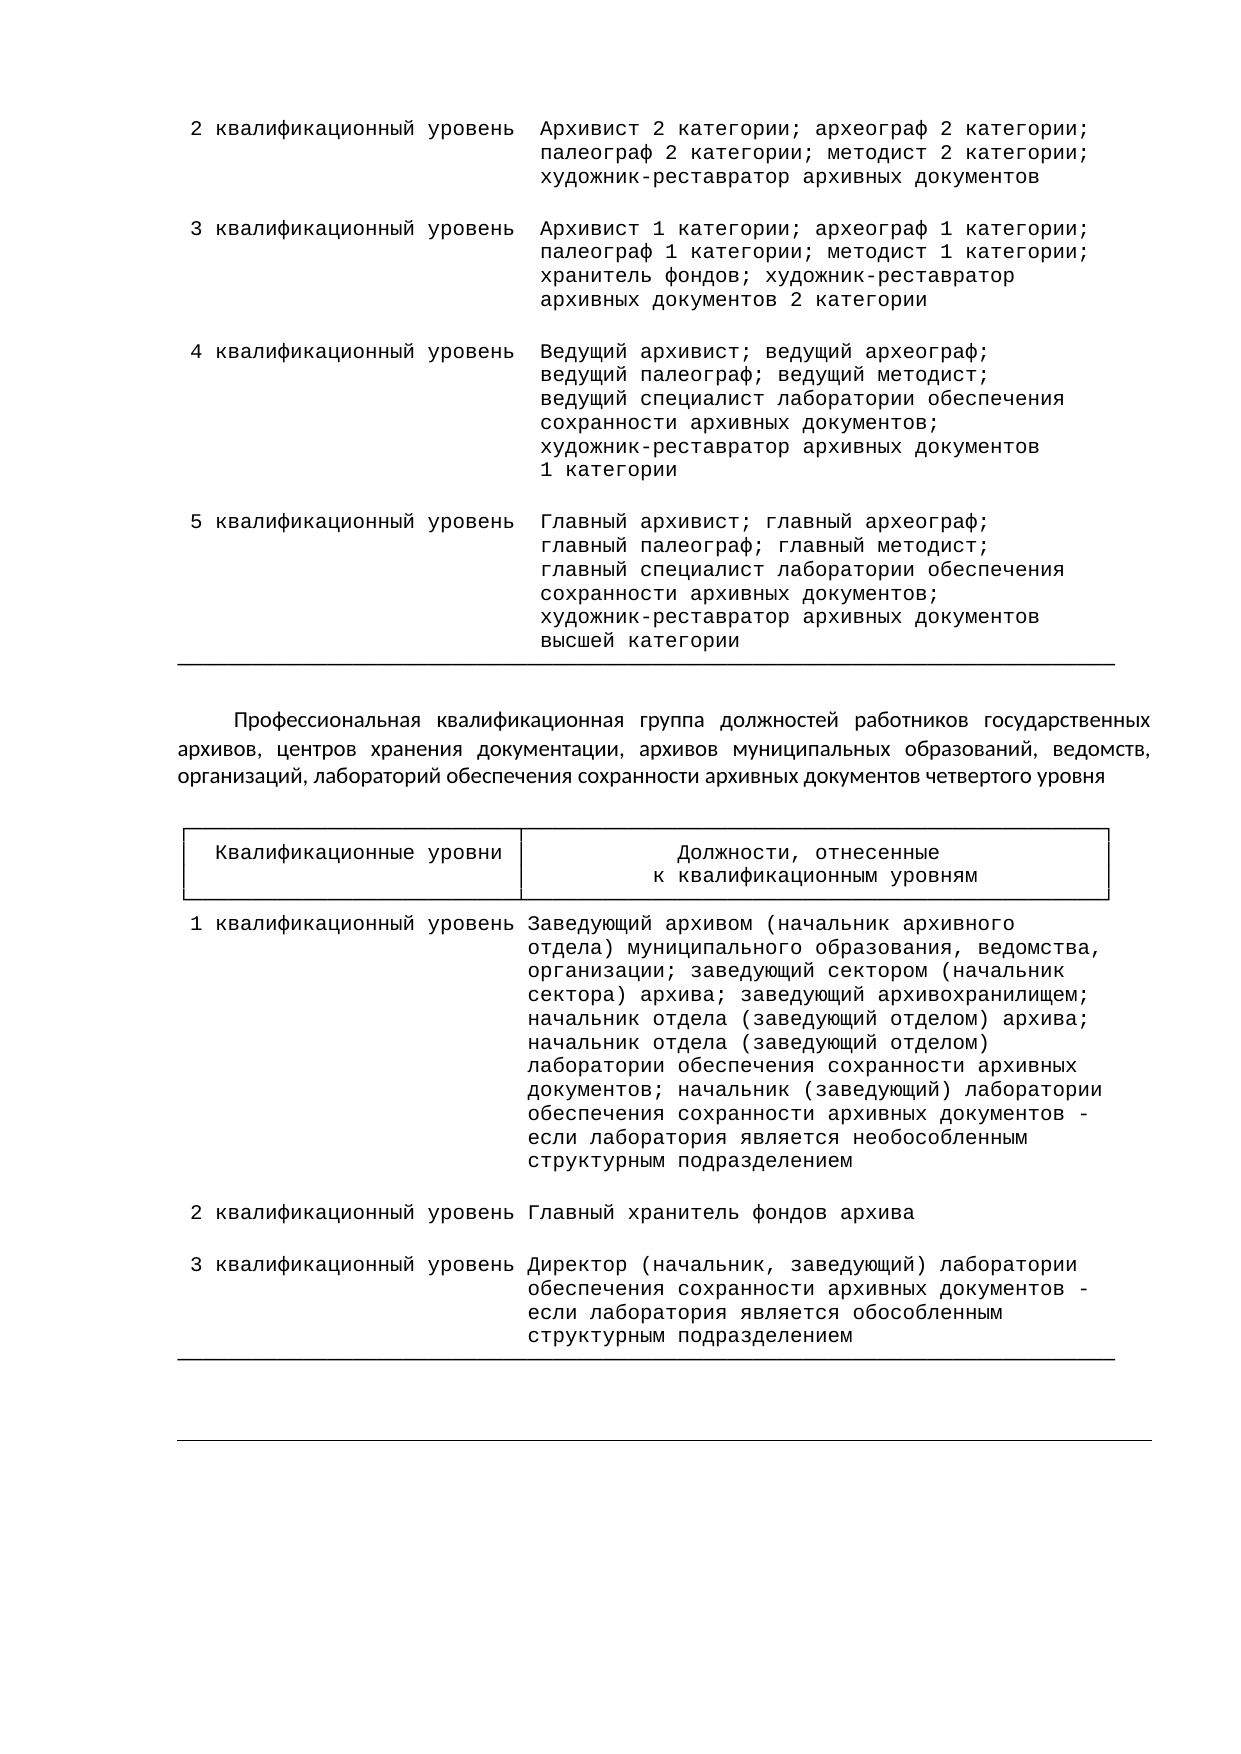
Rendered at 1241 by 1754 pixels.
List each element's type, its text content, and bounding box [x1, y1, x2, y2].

text главный палеограф; главный методист; [177, 535, 1152, 559]
text Профессиональная квалификационная группа должностей работников государственных архивов, центров хранения документации, архивов муниципальных образований, ведомств, организаций, лабораторий обеспечения сохранности архивных документов четвертого уровня [177, 706, 1152, 790]
text структурным подразделением [177, 1325, 1152, 1349]
text высшей категории [177, 630, 1152, 654]
text ведущий специалист лаборатории обеспечения [177, 388, 1152, 412]
text сектора) архива; заведующий архивохранилищем; [177, 984, 1152, 1008]
text обеспечения сохранности архивных документов - [177, 1278, 1152, 1302]
text палеограф 1 категории; методист 1 категории; [177, 241, 1152, 265]
text палеограф 2 категории; методист 2 категории; [177, 142, 1152, 166]
text └──────────────────────────┴──────────────────────────────────────────────┘ [177, 889, 1152, 913]
text 2 квалификационный уровень Главный хранитель фондов архива [177, 1202, 1152, 1226]
text сохранности архивных документов; [177, 582, 1152, 606]
text 1 квалификационный уровень Заведующий архивом (начальник архивного [177, 913, 1152, 937]
text художник-реставратор архивных документов [177, 436, 1152, 459]
text структурным подразделением [177, 1150, 1152, 1174]
text начальник отдела (заведующий отделом) архива; [177, 1008, 1152, 1032]
text 3 квалификационный уровень Архивист 1 категории; археограф 1 категории; [177, 217, 1152, 241]
text если лаборатория является обособленным [177, 1302, 1152, 1325]
text архивных документов 2 категории [177, 289, 1152, 312]
text 1 категории [177, 459, 1152, 483]
text ─────────────────────────────────────────────────────────────────────────── [177, 654, 1152, 677]
text │ Квалификационные уровни │ Должности, отнесенные │ [184, 842, 521, 865]
text ведущий палеограф; ведущий методист; [177, 364, 1152, 388]
text начальник отдела (заведующий отделом) [177, 1032, 1152, 1055]
text художник-реставратор архивных документов [177, 606, 1152, 630]
text художник-реставратор архивных документов [177, 166, 1152, 189]
text организации; заведующий сектором (начальник [177, 960, 1152, 984]
text 5 квалификационный уровень Главный архивист; главный археограф; [177, 511, 1152, 535]
text сохранности архивных документов; [177, 412, 1152, 436]
text 2 квалификационный уровень Архивист 2 категории; археограф 2 категории; [177, 118, 1152, 142]
text отдела) муниципального образования, ведомства, [177, 937, 1152, 960]
text главный специалист лаборатории обеспечения [177, 559, 1152, 582]
text если лаборатория является необособленным [177, 1127, 1152, 1150]
text ┌──────────────────────────┬──────────────────────────────────────────────┐ [177, 818, 1152, 842]
text документов; начальник (заведующий) лаборатории [177, 1079, 1152, 1103]
text лаборатории обеспечения сохранности архивных [177, 1055, 1152, 1079]
text │ │ к квалификационным уровням │ [177, 865, 1152, 889]
text │ Квалификационные уровни │ Должности, отнесенные │ [522, 842, 1108, 865]
text 4 квалификационный уровень Ведущий архивист; ведущий археограф; [177, 341, 1152, 364]
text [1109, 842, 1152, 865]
text хранитель фондов; художник-реставратор [177, 265, 1152, 289]
text обеспечения сохранности архивных документов - [177, 1103, 1152, 1127]
text ─────────────────────────────────────────────────────────────────────────── [177, 1349, 1152, 1373]
text 3 квалификационный уровень Директор (начальник, заведующий) лаборатории [177, 1254, 1152, 1278]
